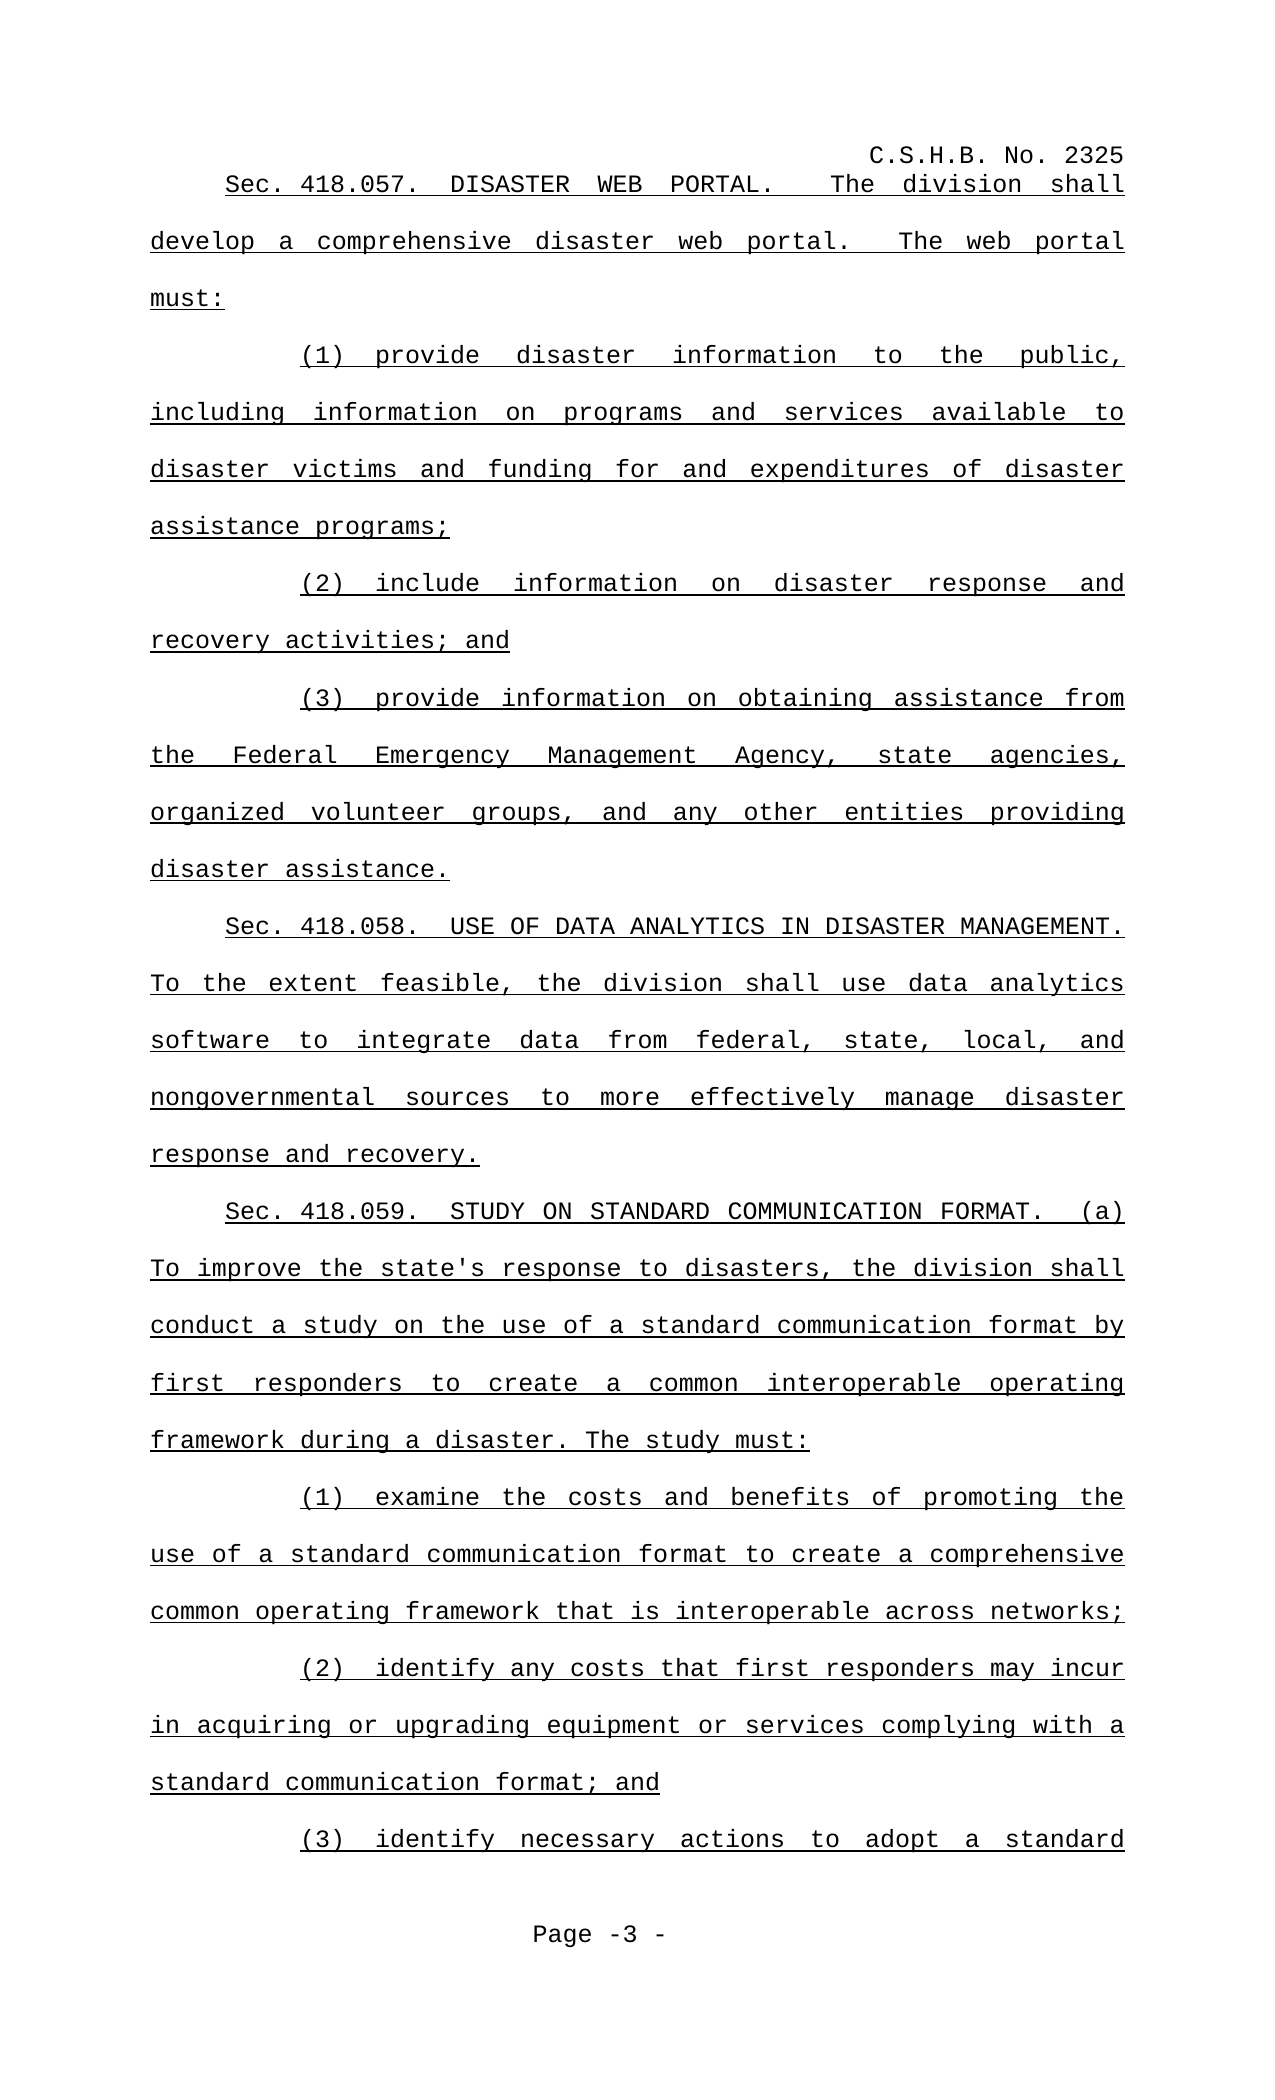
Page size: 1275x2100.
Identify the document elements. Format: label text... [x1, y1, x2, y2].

text Sec. 418.059. STUDY ON STANDARD COMMUNICATION FORMAT. (a) To improve the state's response to disasters, the division shall conduct a study on the use of a standard communication format by first responders to create a common interoperable operating framework during a disaster. The study must: [150, 1338, 1125, 1393]
text Sec. 418.057. DISASTER WEB PORTAL. The division shall develop a comprehensive disaster web portal. The web portal must: [150, 171, 1125, 252]
text (1) provide disaster information to the public, including information on programs and services available to disaster victims and funding for and expenditures of disaster assistance programs; [150, 425, 1125, 480]
text (2) identify any costs that first responders may incur in acquiring or upgrading equipment or services complying with a standard communication format; and [150, 1737, 1125, 1798]
text Sec. 418.058. USE OF DATA ANALYTICS IN DISASTER MANAGEMENT. To the extent feasible, the division shall use data analytics software to integrate data from federal, state, local, and nongovernmental sources to more effectively manage disaster response and recovery. [150, 1052, 1125, 1108]
text (1) examine the costs and benefits of promoting the use of a standard communication format to create a comprehensive common operating framework that is interoperable across networks; [150, 1566, 1125, 1622]
text Sec. 418.058. USE OF DATA ANALYTICS IN DISASTER MANAGEMENT. To the extent feasible, the division shall use data analytics software to integrate data from federal, state, local, and nongovernmental sources to more effectively manage disaster response and recovery. [150, 913, 1125, 994]
text Sec. 418.059. STUDY ON STANDARD COMMUNICATION FORMAT. (a) To improve the state's response to disasters, the division shall conduct a study on the use of a standard communication format by first responders to create a common interoperable operating framework during a disaster. The study must: [150, 1199, 1125, 1279]
text Sec. 418.059. STUDY ON STANDARD COMMUNICATION FORMAT. (a) To improve the state's response to disasters, the division shall conduct a study on the use of a standard communication format by first responders to create a common interoperable operating framework during a disaster. The study must: [150, 1281, 1125, 1336]
text (2) include information on disaster response and recovery activities; and [150, 571, 1125, 656]
text (1) provide disaster information to the public, including information on programs and services available to disaster victims and funding for and expenditures of disaster assistance programs; [150, 482, 1125, 542]
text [150, 1827, 1125, 1855]
text (3) provide information on obtaining assistance from the Federal Emergency Management Agency, state agencies, organized volunteer groups, and any other entities providing disaster assistance. [150, 767, 1125, 822]
text (1) provide disaster information to the public, including information on programs and services available to disaster victims and funding for and expenditures of disaster assistance programs; [150, 342, 1125, 423]
text Sec. 418.059. STUDY ON STANDARD COMMUNICATION FORMAT. (a) To improve the state's response to disasters, the division shall conduct a study on the use of a standard communication format by first responders to create a common interoperable operating framework during a disaster. The study must: [150, 1395, 1125, 1456]
text Sec. 418.057. DISASTER WEB PORTAL. The division shall develop a comprehensive disaster web portal. The web portal must: [150, 253, 1125, 314]
text Sec. 418.058. USE OF DATA ANALYTICS IN DISASTER MANAGEMENT. To the extent feasible, the division shall use data analytics software to integrate data from federal, state, local, and nongovernmental sources to more effectively manage disaster response and recovery. [150, 1110, 1125, 1170]
text Sec. 418.058. USE OF DATA ANALYTICS IN DISASTER MANAGEMENT. To the extent feasible, the division shall use data analytics software to integrate data from federal, state, local, and nongovernmental sources to more effectively manage disaster response and recovery. [150, 995, 1125, 1051]
text (3) provide information on obtaining assistance from the Federal Emergency Management Agency, state agencies, organized volunteer groups, and any other entities providing disaster assistance. [150, 685, 1125, 765]
text (2) identify any costs that first responders may incur in acquiring or upgrading equipment or services complying with a standard communication format; and [150, 1655, 1125, 1736]
text (3) provide information on obtaining assistance from the Federal Emergency Management Agency, state agencies, organized volunteer groups, and any other entities providing disaster assistance. [150, 824, 1125, 885]
text (1) examine the costs and benefits of promoting the use of a standard communication format to create a comprehensive common operating framework that is interoperable across networks; [150, 1484, 1125, 1565]
